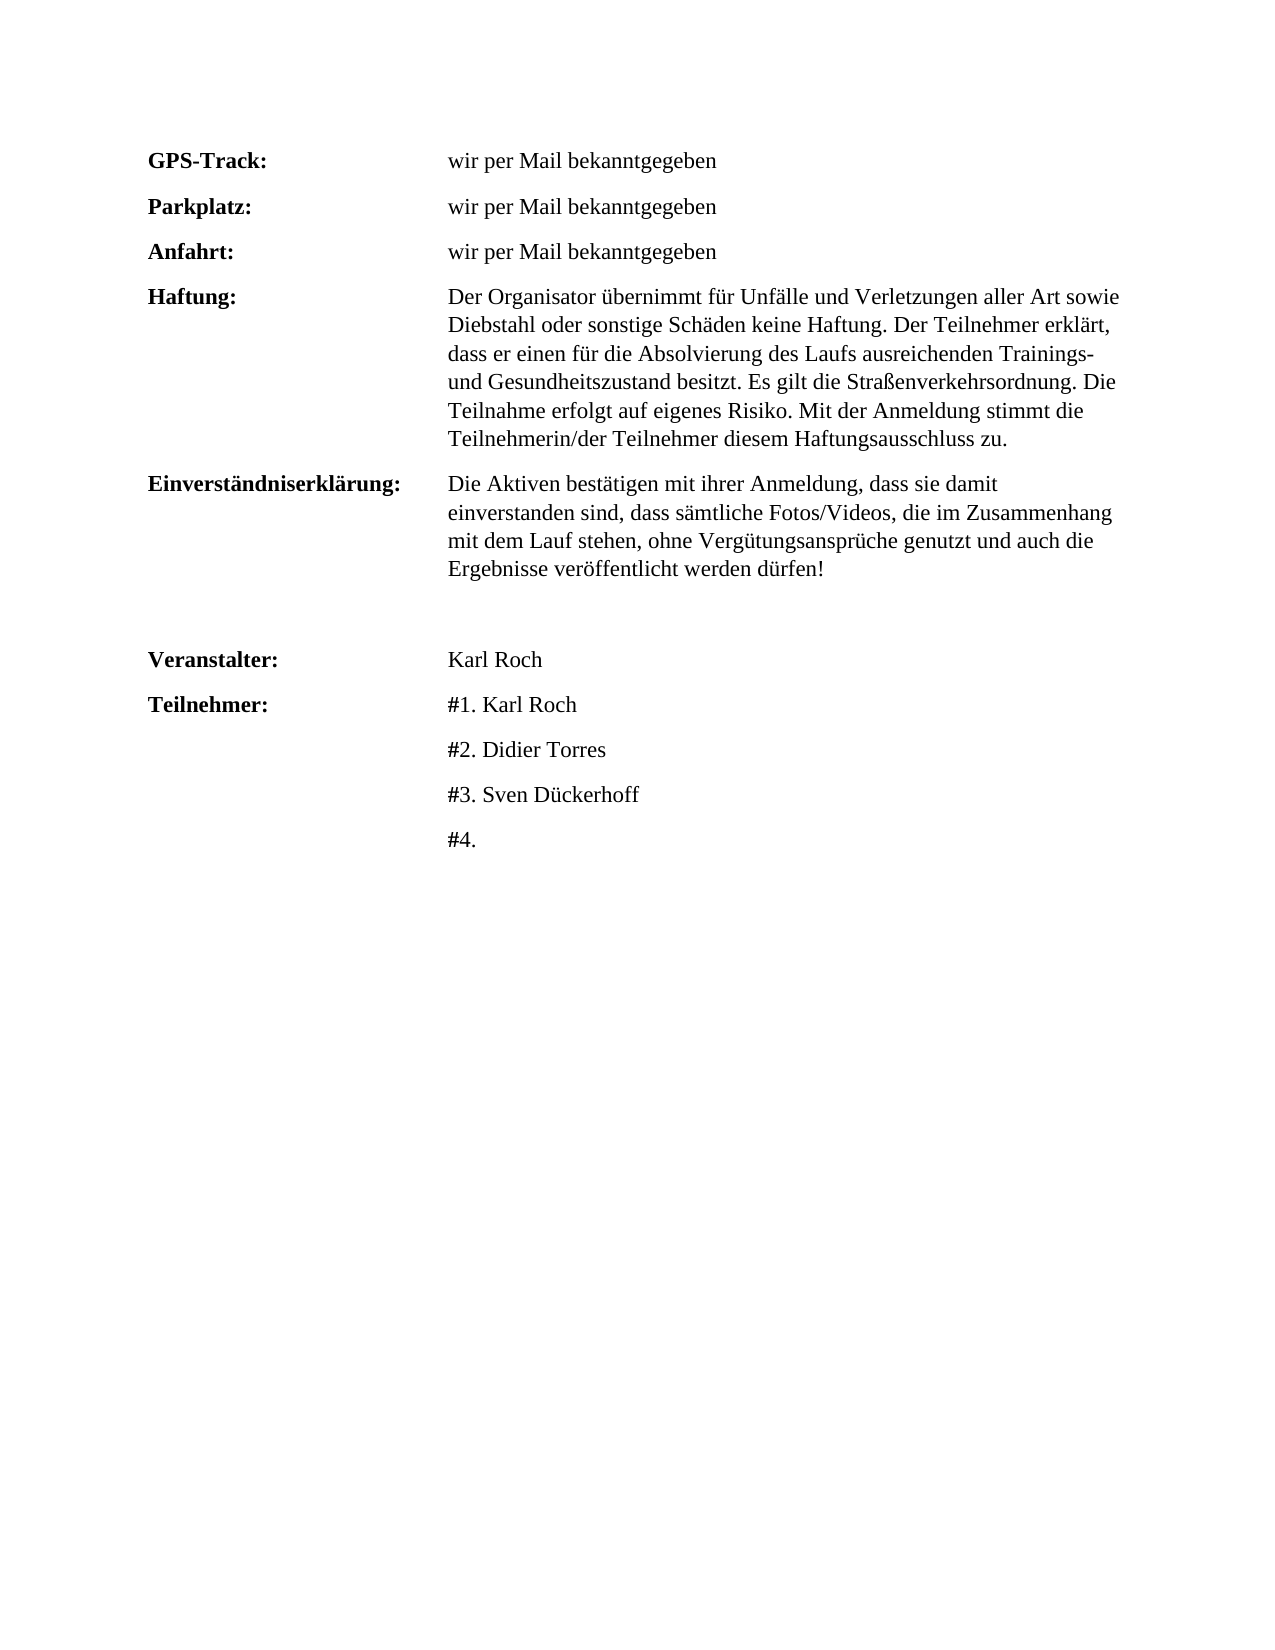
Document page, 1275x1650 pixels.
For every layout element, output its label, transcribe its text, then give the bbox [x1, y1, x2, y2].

text Einverständniserklärung: Die Aktiven bestätigen mit ihrer Anmeldung, dass sie damit einverstanden sind, dass sämtliche Fotos/Videos, die im Zusammenhang mit dem Lauf stehen, ohne Vergütungsansprüche genutzt und auch die Ergebnisse veröffentlicht werden dürfen! [148, 470, 1127, 582]
text Haftung: Der Organisator übernimmt für Unfälle und Verletzungen aller Art sowie Diebstahl oder sonstige Schäden keine Haftung. Der Teilnehmer erklärt, dass er einen für die Absolvierung des Laufs ausreichenden Trainings- und Gesundheitszustand besitzt. Es gilt die Straßenverkehrsordnung. Die Teilnahme erfolgt auf eigenes Risiko. Mit der Anmeldung stimmt die Teilnehmerin/der Teilnehmer diesem Haftungsausschluss zu. [148, 283, 1127, 451]
text #3. Sven Dückerhoff [148, 781, 1127, 807]
text Veranstalter: Karl Roch [148, 646, 1127, 672]
text Anfahrt: wir per Mail bekanntgegeben [148, 238, 1127, 264]
text #2. Didier Torres [148, 736, 1127, 762]
text Teilnehmer: #1. Karl Roch [148, 691, 1127, 717]
text #4. [148, 826, 1127, 852]
text Parkplatz: wir per Mail bekanntgegeben [148, 193, 1127, 219]
text GPS-Track: wir per Mail bekanntgegeben [148, 148, 1127, 174]
